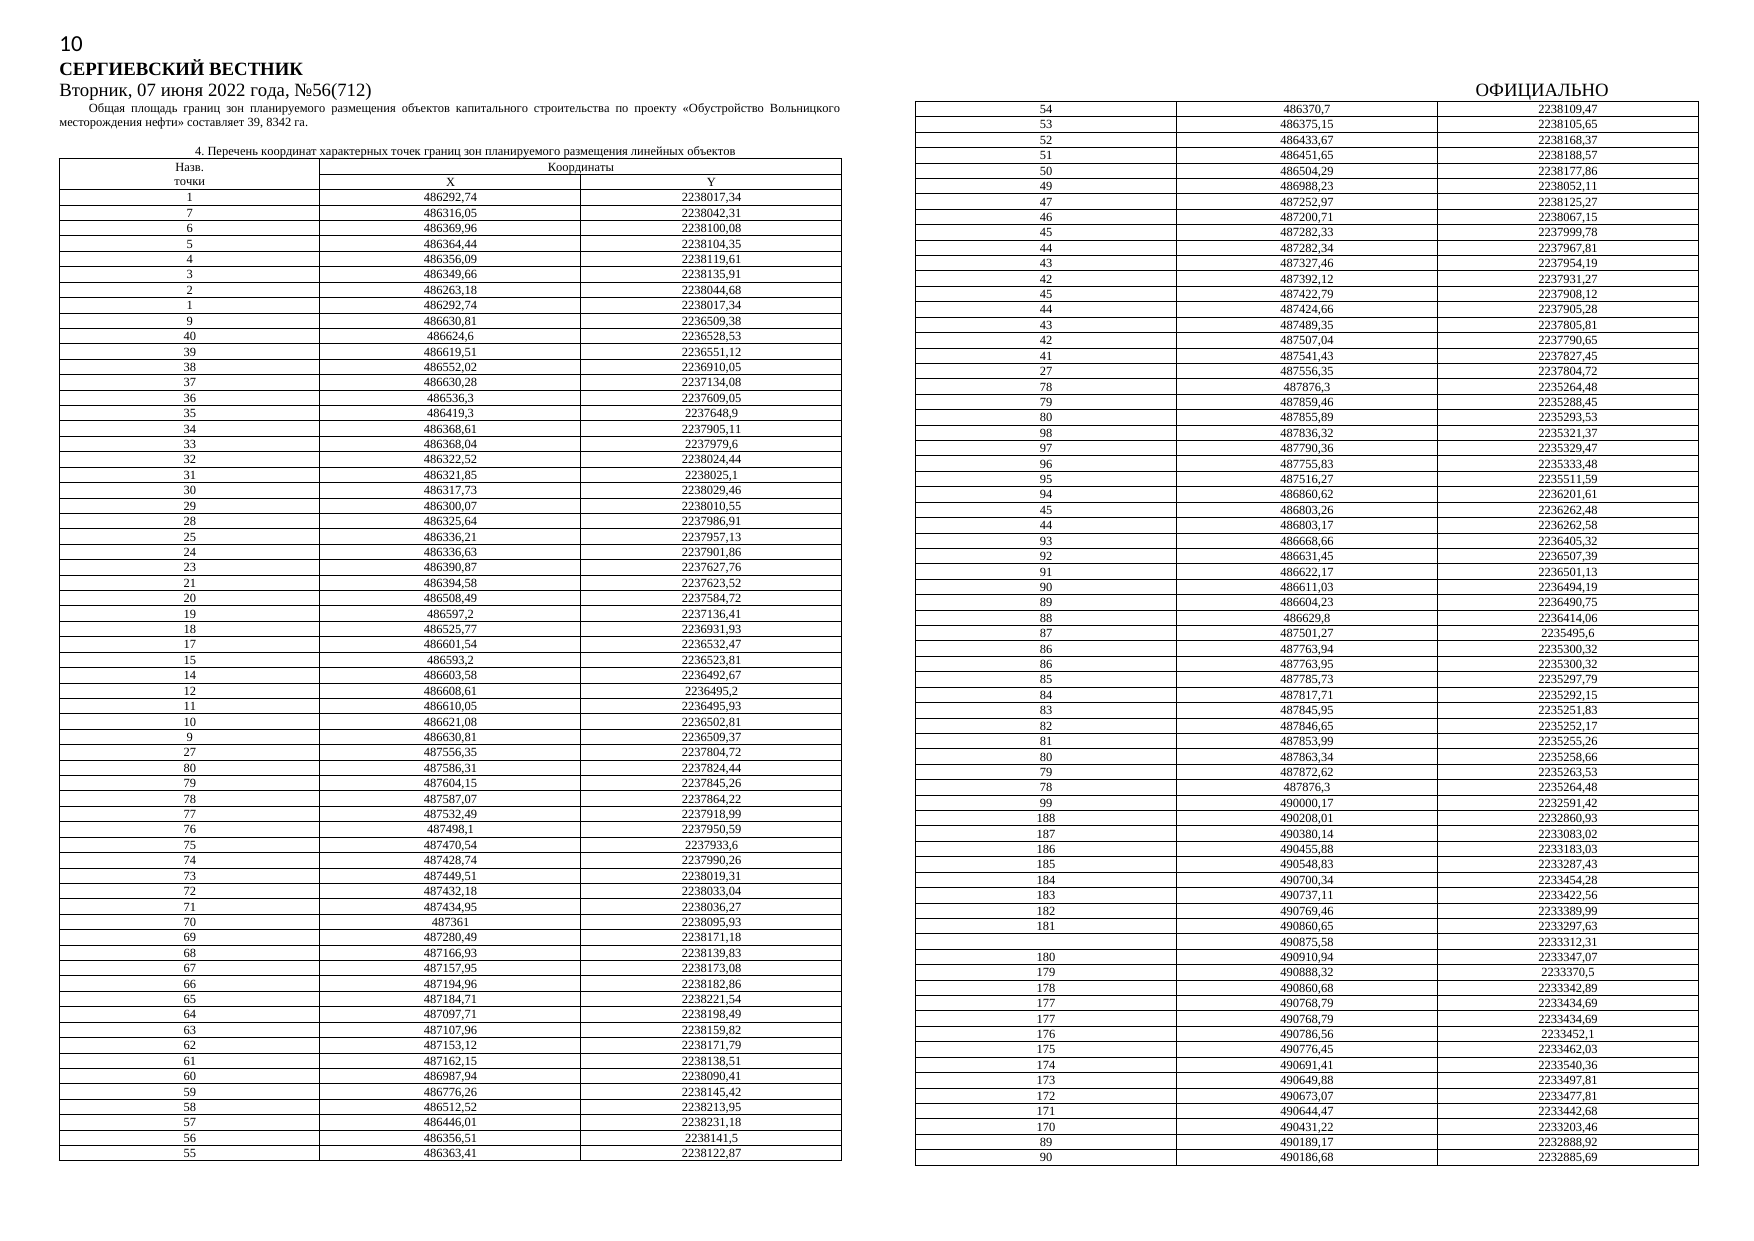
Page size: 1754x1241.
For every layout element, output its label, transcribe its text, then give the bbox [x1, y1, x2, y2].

table_cell 3 [60, 267, 319, 282]
table_cell 487194,96 [320, 976, 580, 991]
table_cell 2238177,86 [1438, 164, 1698, 178]
table_cell 486668,66 [1177, 534, 1437, 548]
table_cell 2233203,46 [1438, 1119, 1698, 1134]
table_cell 486375,15 [1177, 117, 1437, 132]
table_cell 2238171,18 [581, 930, 841, 944]
table_cell 2237967,81 [1438, 241, 1698, 255]
table_cell 181 [916, 919, 1176, 933]
table_cell 487422,79 [1177, 287, 1437, 301]
table_cell 2235264,48 [1438, 379, 1698, 394]
table_cell 490644,47 [1177, 1104, 1437, 1118]
table_cell 78 [60, 791, 319, 806]
table_cell 14 [60, 668, 319, 682]
table_cell 184 [916, 873, 1176, 887]
table_cell 171 [916, 1104, 1176, 1118]
table_cell 2238139,83 [581, 946, 841, 960]
table_cell 64 [60, 1007, 319, 1022]
table_cell 55 [60, 1146, 319, 1160]
table_cell 2236262,48 [1438, 503, 1698, 517]
table_cell 33 [60, 437, 319, 451]
table_cell 2237905,11 [581, 421, 841, 436]
table_cell 2238017,34 [581, 190, 841, 204]
table_cell 486508,49 [320, 591, 580, 605]
table_cell 89 [916, 1135, 1176, 1149]
table_cell 2233454,28 [1438, 873, 1698, 887]
table_cell 486630,81 [320, 314, 580, 328]
table_cell 486419,3 [320, 406, 580, 420]
table_cell 2233083,02 [1438, 826, 1698, 841]
table_cell 76 [60, 822, 319, 837]
table_cell 45 [916, 287, 1176, 301]
table_cell 2235292,15 [1438, 688, 1698, 702]
table_cell 182 [916, 904, 1176, 918]
table_cell 179 [916, 965, 1176, 979]
table_cell 35 [60, 406, 319, 420]
table_cell 2236528,53 [581, 329, 841, 343]
table_cell 75 [60, 838, 319, 852]
table_cell 486356,09 [320, 252, 580, 266]
table_cell 490186,68 [1177, 1150, 1437, 1164]
table_cell 2236405,32 [1438, 534, 1698, 548]
table_cell 90 [916, 580, 1176, 594]
table_cell 486336,21 [320, 529, 580, 544]
table_cell 2233434,69 [1438, 996, 1698, 1010]
table_cell 31 [60, 468, 319, 482]
table_cell 487449,51 [320, 869, 580, 883]
table_cell 78 [916, 379, 1176, 394]
table_cell 2233434,69 [1438, 1011, 1698, 1026]
table_cell 487863,34 [1177, 749, 1437, 764]
table_cell 486803,17 [1177, 518, 1437, 532]
table_cell 93 [916, 534, 1176, 548]
table_cell 2233422,56 [1438, 888, 1698, 902]
table_cell 86 [916, 641, 1176, 656]
table_cell 1 [60, 298, 319, 312]
table_cell 486336,63 [320, 545, 580, 559]
table_cell 29 [60, 499, 319, 513]
table_cell 486552,02 [320, 360, 580, 374]
table_cell 5 [60, 236, 319, 251]
table_cell 67 [60, 961, 319, 975]
table_cell 19 [60, 606, 319, 621]
table_cell 96 [916, 456, 1176, 471]
table_cell 34 [60, 421, 319, 436]
table_cell 18 [60, 622, 319, 636]
table_cell 486987,94 [320, 1069, 580, 1083]
table_cell 2237954,19 [1438, 256, 1698, 270]
table_cell 487489,35 [1177, 318, 1437, 332]
table_cell 486394,58 [320, 576, 580, 590]
table_cell 487855,89 [1177, 410, 1437, 424]
table_cell 88 [916, 611, 1176, 625]
table_cell 2236501,13 [1438, 564, 1698, 579]
table_cell 40 [60, 329, 319, 343]
text Общая площадь границ зон планируемого размещения объектов капитального строительства по проекту «Обустройство Вольницкого месторождения нефти» составляет 39, 8342 га. [59, 101, 842, 129]
table_cell 486451,65 [1177, 148, 1437, 162]
table_cell 490649,88 [1177, 1073, 1437, 1087]
table_cell 43 [916, 256, 1176, 270]
table_cell 490208,01 [1177, 811, 1437, 825]
table_cell 56 [60, 1131, 319, 1145]
table_cell 80 [916, 749, 1176, 764]
table_cell 2238122,87 [581, 1146, 841, 1160]
table_cell 36 [60, 391, 319, 405]
table_cell 2235329,47 [1438, 441, 1698, 455]
table_cell 486512,52 [320, 1100, 580, 1114]
table_cell 2238188,57 [1438, 148, 1698, 162]
table_cell 487586,31 [320, 761, 580, 775]
table_cell 9 [60, 730, 319, 744]
table_cell 486316,05 [320, 206, 580, 220]
table_cell 44 [916, 241, 1176, 255]
table_cell 6 [60, 221, 319, 235]
table_cell 487836,32 [1177, 426, 1437, 440]
table_cell 2238168,37 [1438, 133, 1698, 147]
table_cell 2237804,72 [581, 745, 841, 759]
table_cell 487470,54 [320, 838, 580, 852]
table_cell 80 [916, 410, 1176, 424]
table_cell 486363,41 [320, 1146, 580, 1160]
table_cell 2237905,28 [1438, 302, 1698, 317]
table_cell 68 [60, 946, 319, 960]
table_cell 42 [916, 333, 1176, 347]
table_cell 9 [60, 314, 319, 328]
table_cell 2235495,6 [1438, 626, 1698, 640]
table_cell 24 [60, 545, 319, 559]
table_cell 487817,71 [1177, 688, 1437, 702]
table_cell 2237990,26 [581, 853, 841, 867]
table_cell 38 [60, 360, 319, 374]
table_cell 79 [60, 776, 319, 790]
table_cell 2238010,55 [581, 499, 841, 513]
table_cell 2237999,78 [1438, 225, 1698, 239]
table_cell 2238213,95 [581, 1100, 841, 1114]
table_header Координаты [320, 159, 841, 174]
table_cell 185 [916, 857, 1176, 872]
table_cell 490769,46 [1177, 904, 1437, 918]
table_cell 487790,36 [1177, 441, 1437, 455]
table_cell 178 [916, 981, 1176, 995]
table_cell 46 [916, 210, 1176, 224]
table_cell Y [581, 175, 841, 189]
table_cell 487587,07 [320, 791, 580, 806]
table_cell 487755,83 [1177, 456, 1437, 471]
table_cell 45 [916, 225, 1176, 239]
table_cell 2235511,59 [1438, 472, 1698, 486]
table_cell 66 [60, 976, 319, 991]
table_cell 487424,66 [1177, 302, 1437, 317]
table_cell 487162,15 [320, 1054, 580, 1068]
table_cell 2238044,68 [581, 283, 841, 297]
table_cell 2233462,03 [1438, 1042, 1698, 1057]
table_cell 90 [916, 1150, 1176, 1164]
table_cell 2236507,39 [1438, 549, 1698, 563]
table_cell 97 [916, 441, 1176, 455]
table_cell 82 [916, 719, 1176, 733]
table_cell 487184,71 [320, 992, 580, 1006]
table_cell 486860,62 [1177, 487, 1437, 502]
table_cell 2235293,53 [1438, 410, 1698, 424]
table_cell 81 [916, 734, 1176, 748]
table_cell 486525,77 [320, 622, 580, 636]
table_cell 490691,41 [1177, 1058, 1437, 1072]
table_cell 2237648,9 [581, 406, 841, 420]
table_cell 47 [916, 194, 1176, 209]
table_cell 487541,43 [1177, 349, 1437, 363]
table_cell 183 [916, 888, 1176, 902]
table_cell 486263,18 [320, 283, 580, 297]
table_cell 80 [60, 761, 319, 775]
table_cell 2238109,47 [1438, 102, 1698, 116]
table_cell 490786,56 [1177, 1027, 1437, 1041]
table_cell 2238198,49 [581, 1007, 841, 1022]
table_cell 57 [60, 1115, 319, 1129]
table_header Назв. точки [60, 159, 319, 189]
table_cell 2233442,68 [1438, 1104, 1698, 1118]
table_cell 28 [60, 514, 319, 528]
table_cell 490768,79 [1177, 1011, 1437, 1026]
table_cell 180 [916, 950, 1176, 964]
table_cell 2235300,32 [1438, 657, 1698, 671]
table_cell 2237957,13 [581, 529, 841, 544]
table_cell 32 [60, 452, 319, 467]
table_cell 487556,35 [1177, 364, 1437, 378]
table_cell 77 [60, 807, 319, 821]
table_cell 187 [916, 826, 1176, 841]
table_cell 486776,26 [320, 1084, 580, 1099]
table_cell 2233389,99 [1438, 904, 1698, 918]
table_cell 85 [916, 672, 1176, 687]
table_cell 78 [916, 780, 1176, 794]
table_cell 486604,23 [1177, 595, 1437, 609]
text 4. Перечень координат характерных точек границ зон планируемого размещения линейных объектов [59, 144, 842, 158]
table_cell 2236201,61 [1438, 487, 1698, 502]
table_cell 69 [60, 930, 319, 944]
table_cell 30 [60, 483, 319, 497]
table_cell 2238036,27 [581, 899, 841, 914]
table_cell 10 [60, 714, 319, 729]
table_cell 11 [60, 699, 319, 713]
table_cell 61 [60, 1054, 319, 1068]
table_cell 2237824,44 [581, 761, 841, 775]
table_cell 2238105,65 [1438, 117, 1698, 132]
table_cell 91 [916, 564, 1176, 579]
table_cell 172 [916, 1089, 1176, 1103]
table_cell 2 [60, 283, 319, 297]
table_cell 2238029,46 [581, 483, 841, 497]
table_cell 2236414,06 [1438, 611, 1698, 625]
table_cell 2236551,12 [581, 344, 841, 359]
table_cell 487280,49 [320, 930, 580, 944]
table_cell 486322,52 [320, 452, 580, 467]
table_cell 2238182,86 [581, 976, 841, 991]
table_cell 2238173,08 [581, 961, 841, 975]
table_cell 490776,45 [1177, 1042, 1437, 1057]
table_cell 2235297,79 [1438, 672, 1698, 687]
table_cell 2238052,11 [1438, 179, 1698, 193]
table_cell 1 [60, 190, 319, 204]
table_cell 2238033,04 [581, 884, 841, 898]
table_cell 487604,15 [320, 776, 580, 790]
table_cell 2237134,08 [581, 375, 841, 389]
table_cell 490548,83 [1177, 857, 1437, 872]
table_cell 486631,45 [1177, 549, 1437, 563]
table_cell 173 [916, 1073, 1176, 1087]
table_cell 487428,74 [320, 853, 580, 867]
table_cell 487327,46 [1177, 256, 1437, 270]
table_cell 83 [916, 703, 1176, 717]
table_cell 487157,95 [320, 961, 580, 975]
table_cell 487498,1 [320, 822, 580, 837]
table_cell 487516,27 [1177, 472, 1437, 486]
table_cell 486317,73 [320, 483, 580, 497]
table_cell 2238159,82 [581, 1023, 841, 1037]
table_cell [916, 934, 1176, 949]
table_cell 51 [916, 148, 1176, 162]
table_cell 53 [916, 117, 1176, 132]
table_cell 2238138,51 [581, 1054, 841, 1068]
table_cell 487785,73 [1177, 672, 1437, 687]
table_cell 70 [60, 915, 319, 929]
table_cell 486621,08 [320, 714, 580, 729]
table_cell 486356,51 [320, 1131, 580, 1145]
table_cell 2235255,26 [1438, 734, 1698, 748]
table_cell 86 [916, 657, 1176, 671]
table_cell 490737,11 [1177, 888, 1437, 902]
table_cell 2238135,91 [581, 267, 841, 282]
table_cell 2237950,59 [581, 822, 841, 837]
table_cell 487097,71 [320, 1007, 580, 1022]
table_cell 176 [916, 1027, 1176, 1041]
table_cell 12 [60, 684, 319, 698]
table_cell 50 [916, 164, 1176, 178]
table_cell 44 [916, 302, 1176, 317]
table_cell 490768,79 [1177, 996, 1437, 1010]
table_cell 71 [60, 899, 319, 914]
table_cell 62 [60, 1038, 319, 1052]
table_cell 42 [916, 271, 1176, 286]
table_cell 2237623,52 [581, 576, 841, 590]
table_cell 487876,3 [1177, 379, 1437, 394]
table_cell 2235288,45 [1438, 395, 1698, 409]
table_cell 490860,68 [1177, 981, 1437, 995]
table_cell 2236492,67 [581, 668, 841, 682]
table_cell 21 [60, 576, 319, 590]
table_cell 2235333,48 [1438, 456, 1698, 471]
table_cell 2236262,58 [1438, 518, 1698, 532]
table_cell 487876,3 [1177, 780, 1437, 794]
table_cell 487153,12 [320, 1038, 580, 1052]
table_cell 487252,97 [1177, 194, 1437, 209]
table_cell 98 [916, 426, 1176, 440]
table_cell 487556,35 [320, 745, 580, 759]
table_cell 486803,26 [1177, 503, 1437, 517]
table_cell 65 [60, 992, 319, 1006]
table_cell 94 [916, 487, 1176, 502]
table_cell 72 [60, 884, 319, 898]
table_cell 74 [60, 853, 319, 867]
table_cell 2237901,86 [581, 545, 841, 559]
table_cell 2238171,79 [581, 1038, 841, 1052]
table_cell 490431,22 [1177, 1119, 1437, 1134]
table_cell 2236495,2 [581, 684, 841, 698]
table_cell 39 [60, 344, 319, 359]
table_cell 486597,2 [320, 606, 580, 621]
table_cell 2237627,76 [581, 560, 841, 574]
table_cell 487507,04 [1177, 333, 1437, 347]
table_cell 2238019,31 [581, 869, 841, 883]
table_cell 2237979,6 [581, 437, 841, 451]
table_cell 2238141,5 [581, 1131, 841, 1145]
table_cell 44 [916, 518, 1176, 532]
table_cell 186 [916, 842, 1176, 856]
table_cell 2237609,05 [581, 391, 841, 405]
table_cell 2238090,41 [581, 1069, 841, 1083]
table_cell 487501,27 [1177, 626, 1437, 640]
table_cell 2238017,34 [581, 298, 841, 312]
table_cell 177 [916, 1011, 1176, 1026]
table_cell 486364,44 [320, 236, 580, 251]
table_cell 2238024,44 [581, 452, 841, 467]
table_cell 487859,46 [1177, 395, 1437, 409]
table_cell 2236931,93 [581, 622, 841, 636]
table_cell 487392,12 [1177, 271, 1437, 286]
table_cell 41 [916, 349, 1176, 363]
table_cell 92 [916, 549, 1176, 563]
table_cell 486593,2 [320, 653, 580, 667]
table_cell 486536,3 [320, 391, 580, 405]
table_cell 2237933,6 [581, 838, 841, 852]
table_cell 2236509,38 [581, 314, 841, 328]
table_cell 2235321,37 [1438, 426, 1698, 440]
table_cell 487853,99 [1177, 734, 1437, 748]
table_cell 15 [60, 653, 319, 667]
table_cell 60 [60, 1069, 319, 1083]
table_cell 23 [60, 560, 319, 574]
table_cell 79 [916, 765, 1176, 779]
table_cell 99 [916, 796, 1176, 810]
table_cell 2236532,47 [581, 637, 841, 652]
table_cell 177 [916, 996, 1176, 1010]
table_cell 486610,05 [320, 699, 580, 713]
table_cell 27 [916, 364, 1176, 378]
table_cell 2236502,81 [581, 714, 841, 729]
table_cell 487532,49 [320, 807, 580, 821]
table_cell 486368,61 [320, 421, 580, 436]
table_cell 490700,34 [1177, 873, 1437, 887]
table_cell 2237908,12 [1438, 287, 1698, 301]
table_cell 486504,29 [1177, 164, 1437, 178]
table_cell 486622,17 [1177, 564, 1437, 579]
table_cell 2235258,66 [1438, 749, 1698, 764]
table_cell 487361 [320, 915, 580, 929]
table_cell 52 [916, 133, 1176, 147]
table_cell 49 [916, 179, 1176, 193]
table_cell 2237790,65 [1438, 333, 1698, 347]
table_cell 486321,85 [320, 468, 580, 482]
table_cell 2238100,08 [581, 221, 841, 235]
table_cell 2237845,26 [581, 776, 841, 790]
table_cell 486611,03 [1177, 580, 1437, 594]
table_cell 486369,96 [320, 221, 580, 235]
table_cell 2236490,75 [1438, 595, 1698, 609]
table_cell 4 [60, 252, 319, 266]
table_cell 170 [916, 1119, 1176, 1134]
table_cell 2233452,1 [1438, 1027, 1698, 1041]
table_cell 487763,94 [1177, 641, 1437, 656]
table_cell 188 [916, 811, 1176, 825]
table_cell 2235263,53 [1438, 765, 1698, 779]
table_cell 2237864,22 [581, 791, 841, 806]
table_cell 486300,07 [320, 499, 580, 513]
table_cell 2233342,89 [1438, 981, 1698, 995]
table_cell 2235252,17 [1438, 719, 1698, 733]
table_cell 79 [916, 395, 1176, 409]
table_cell 486629,8 [1177, 611, 1437, 625]
table_cell X [320, 175, 580, 189]
table_cell 486349,66 [320, 267, 580, 282]
table_cell 486390,87 [320, 560, 580, 574]
table_cell 2233540,36 [1438, 1058, 1698, 1072]
table_cell 95 [916, 472, 1176, 486]
table_cell 84 [916, 688, 1176, 702]
table_cell 490860,65 [1177, 919, 1437, 933]
table_cell 486292,74 [320, 190, 580, 204]
table_cell 2238025,1 [581, 468, 841, 482]
table_cell 2238104,35 [581, 236, 841, 251]
table_cell 63 [60, 1023, 319, 1037]
table_cell 2233183,03 [1438, 842, 1698, 856]
table_cell 2235300,32 [1438, 641, 1698, 656]
table_cell 2237918,99 [581, 807, 841, 821]
table_cell 2236509,37 [581, 730, 841, 744]
table_cell 87 [916, 626, 1176, 640]
table_cell 487872,62 [1177, 765, 1437, 779]
table_cell 20 [60, 591, 319, 605]
table_cell 2236523,81 [581, 653, 841, 667]
table_cell 487432,18 [320, 884, 580, 898]
table_cell 27 [60, 745, 319, 759]
table_cell 175 [916, 1042, 1176, 1057]
table_cell 2233287,43 [1438, 857, 1698, 872]
table_cell 490000,17 [1177, 796, 1437, 810]
table_cell 2233312,31 [1438, 934, 1698, 949]
table_cell 2237805,81 [1438, 318, 1698, 332]
table_cell 487166,93 [320, 946, 580, 960]
table_cell 174 [916, 1058, 1176, 1072]
table_cell 486624,6 [320, 329, 580, 343]
table_cell 486370,7 [1177, 102, 1437, 116]
table_cell 2237827,45 [1438, 349, 1698, 363]
table_cell 54 [916, 102, 1176, 116]
table_cell 7 [60, 206, 319, 220]
table_cell 490910,94 [1177, 950, 1437, 964]
table_cell 2232885,69 [1438, 1150, 1698, 1164]
table_cell 486608,61 [320, 684, 580, 698]
table_cell 2238119,61 [581, 252, 841, 266]
table_cell 2232888,92 [1438, 1135, 1698, 1149]
table_cell 487282,34 [1177, 241, 1437, 255]
table_cell 2237136,41 [581, 606, 841, 621]
table_cell 486601,54 [320, 637, 580, 652]
table_cell 45 [916, 503, 1176, 517]
table_cell 2238042,31 [581, 206, 841, 220]
table_cell 490888,32 [1177, 965, 1437, 979]
table_cell 2232860,93 [1438, 811, 1698, 825]
table_cell 59 [60, 1084, 319, 1099]
table_cell 2237584,72 [581, 591, 841, 605]
table_cell 486446,01 [320, 1115, 580, 1129]
table_cell 2238095,93 [581, 915, 841, 929]
table_cell 490875,58 [1177, 934, 1437, 949]
table_cell 490380,14 [1177, 826, 1437, 841]
table_cell 486368,04 [320, 437, 580, 451]
table_cell 487107,96 [320, 1023, 580, 1037]
table_cell 2238231,18 [581, 1115, 841, 1129]
table_cell 37 [60, 375, 319, 389]
table_cell 2233497,81 [1438, 1073, 1698, 1087]
table_cell 487846,65 [1177, 719, 1437, 733]
table_cell 486325,64 [320, 514, 580, 528]
table_cell 2238067,15 [1438, 210, 1698, 224]
table_cell 17 [60, 637, 319, 652]
table_cell 2238125,27 [1438, 194, 1698, 209]
table_cell 490673,07 [1177, 1089, 1437, 1103]
table_cell 487434,95 [320, 899, 580, 914]
table_cell 2232591,42 [1438, 796, 1698, 810]
table_cell 43 [916, 318, 1176, 332]
table_cell 486630,28 [320, 375, 580, 389]
table_cell 2233347,07 [1438, 950, 1698, 964]
table_cell 58 [60, 1100, 319, 1114]
table_cell 2235251,83 [1438, 703, 1698, 717]
table_cell 490189,17 [1177, 1135, 1437, 1149]
table_cell 486603,58 [320, 668, 580, 682]
table_cell 89 [916, 595, 1176, 609]
table_cell 2236495,93 [581, 699, 841, 713]
table_cell 2233370,5 [1438, 965, 1698, 979]
table_cell 2237804,72 [1438, 364, 1698, 378]
table_cell 2238221,54 [581, 992, 841, 1006]
table_cell 2233477,81 [1438, 1089, 1698, 1103]
table_cell 2237986,91 [581, 514, 841, 528]
table_cell 2237931,27 [1438, 271, 1698, 286]
table_cell 486292,74 [320, 298, 580, 312]
table_cell 2233297,63 [1438, 919, 1698, 933]
table_cell 2238145,42 [581, 1084, 841, 1099]
table_cell 2235264,48 [1438, 780, 1698, 794]
table_cell 487200,71 [1177, 210, 1437, 224]
table_cell 486619,51 [320, 344, 580, 359]
table_cell 487763,95 [1177, 657, 1437, 671]
table_cell 486630,81 [320, 730, 580, 744]
table_cell 2236910,05 [581, 360, 841, 374]
table_cell 487282,33 [1177, 225, 1437, 239]
table_cell 25 [60, 529, 319, 544]
table_cell 2236494,19 [1438, 580, 1698, 594]
table_cell 490455,88 [1177, 842, 1437, 856]
table_cell 486988,23 [1177, 179, 1437, 193]
table_cell 487845,95 [1177, 703, 1437, 717]
table_cell 73 [60, 869, 319, 883]
table_cell 486433,67 [1177, 133, 1437, 147]
